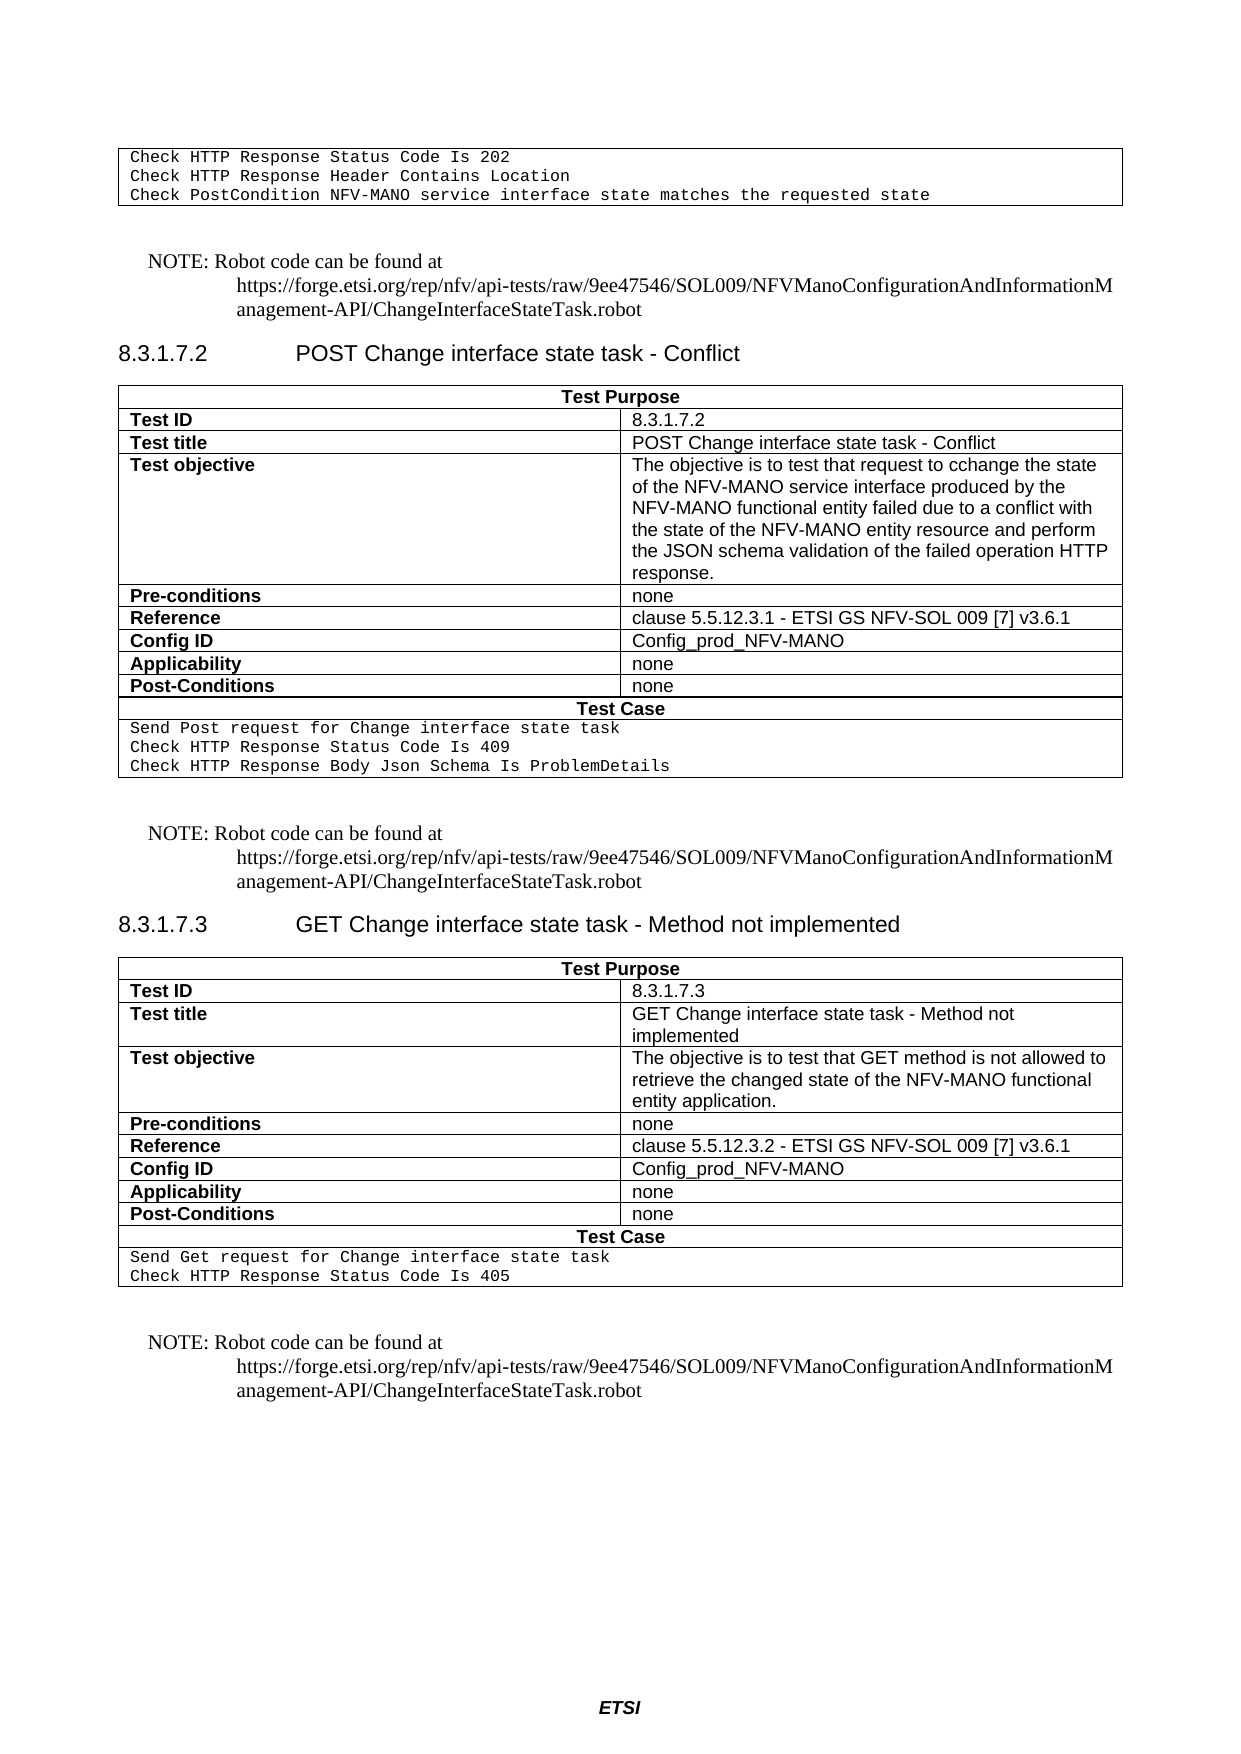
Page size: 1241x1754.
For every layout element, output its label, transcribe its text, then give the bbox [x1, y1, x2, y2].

table_cell Send Get request for Change interface state task Check HTTP Response Status Code Is 405 [119, 1248, 1122, 1286]
table_cell POST Change interface state task - Conflict [621, 431, 1122, 453]
table_cell none [621, 652, 1122, 674]
table_cell Config_prod_NFV-MANO [621, 1158, 1122, 1179]
table_cell Reference [119, 1135, 620, 1157]
table_cell The objective is to test that GET method is not allowed to retrieve the changed state of the NFV-MANO functional entity application. [621, 1047, 1122, 1112]
table_cell Applicability [119, 1181, 620, 1202]
table_cell Config ID [119, 1158, 620, 1179]
table_cell Post-Conditions [119, 1203, 620, 1225]
table_cell none [621, 675, 1122, 696]
table_cell Test objective [119, 454, 620, 583]
table_cell Test ID [119, 409, 620, 430]
table_cell GET Change interface state task - Method not implemented [621, 1003, 1122, 1046]
table_cell Test Case [119, 698, 1122, 719]
table_cell Pre-conditions [119, 1113, 620, 1134]
table_header Test Purpose [119, 958, 1122, 979]
table_cell 8.3.1.7.3 [621, 980, 1122, 1002]
text NOTE: Robot code can be found at https://forge.etsi.org/rep/nfv/api-tests/raw/9ee47546/SOL009/NFVManoConfigurationAndInformationManagement-API/ChangeInterfaceStateTask.robot [148, 821, 1122, 893]
table_cell Test Case [119, 1226, 1122, 1247]
table_cell Test title [119, 1003, 620, 1046]
table_cell none [621, 1203, 1122, 1225]
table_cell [119, 149, 1122, 205]
table_cell none [621, 1113, 1122, 1134]
table_cell Config_prod_NFV-MANO [621, 630, 1122, 651]
subtitle 8.3.1.7.3 GET Change interface state task - Method not implemented [118, 911, 1122, 938]
table_cell Test title [119, 431, 620, 453]
table_cell clause 5.5.12.3.1 - ETSI GS NFV-SOL 009 [7] v3.6.1 [621, 607, 1122, 629]
table_cell Pre-conditions [119, 585, 620, 606]
table_cell The objective is to test that request to cchange the state of the NFV-MANO service interface produced by the NFV-MANO functional entity failed due to a conflict with the state of the NFV-MANO entity resource and perform the JSON schema validation of the failed operation HTTP response. [621, 454, 1122, 583]
text NOTE: Robot code can be found at https://forge.etsi.org/rep/nfv/api-tests/raw/9ee47546/SOL009/NFVManoConfigurationAndInformationManagement-API/ChangeInterfaceStateTask.robot [148, 249, 1122, 321]
table_cell Reference [119, 607, 620, 629]
table_cell Post-Conditions [119, 675, 620, 696]
table_cell none [621, 585, 1122, 606]
table_cell 8.3.1.7.2 [621, 409, 1122, 430]
table_cell Send Post request for Change interface state task Check HTTP Response Status Code Is 409 Check HTTP Response Body Json Schema Is ProblemDetails [119, 720, 1122, 777]
text NOTE: Robot code can be found at https://forge.etsi.org/rep/nfv/api-tests/raw/9ee47546/SOL009/NFVManoConfigurationAndInformationManagement-API/ChangeInterfaceStateTask.robot [148, 1330, 1122, 1402]
table_header Test Purpose [119, 386, 1122, 408]
table_cell Applicability [119, 652, 620, 674]
table_cell Test objective [119, 1047, 620, 1112]
table_cell Test ID [119, 980, 620, 1002]
subtitle 8.3.1.7.2 POST Change interface state task - Conflict [118, 340, 1122, 366]
table_cell Config ID [119, 630, 620, 651]
table_cell clause 5.5.12.3.2 - ETSI GS NFV-SOL 009 [7] v3.6.1 [621, 1135, 1122, 1157]
table_cell none [621, 1181, 1122, 1202]
